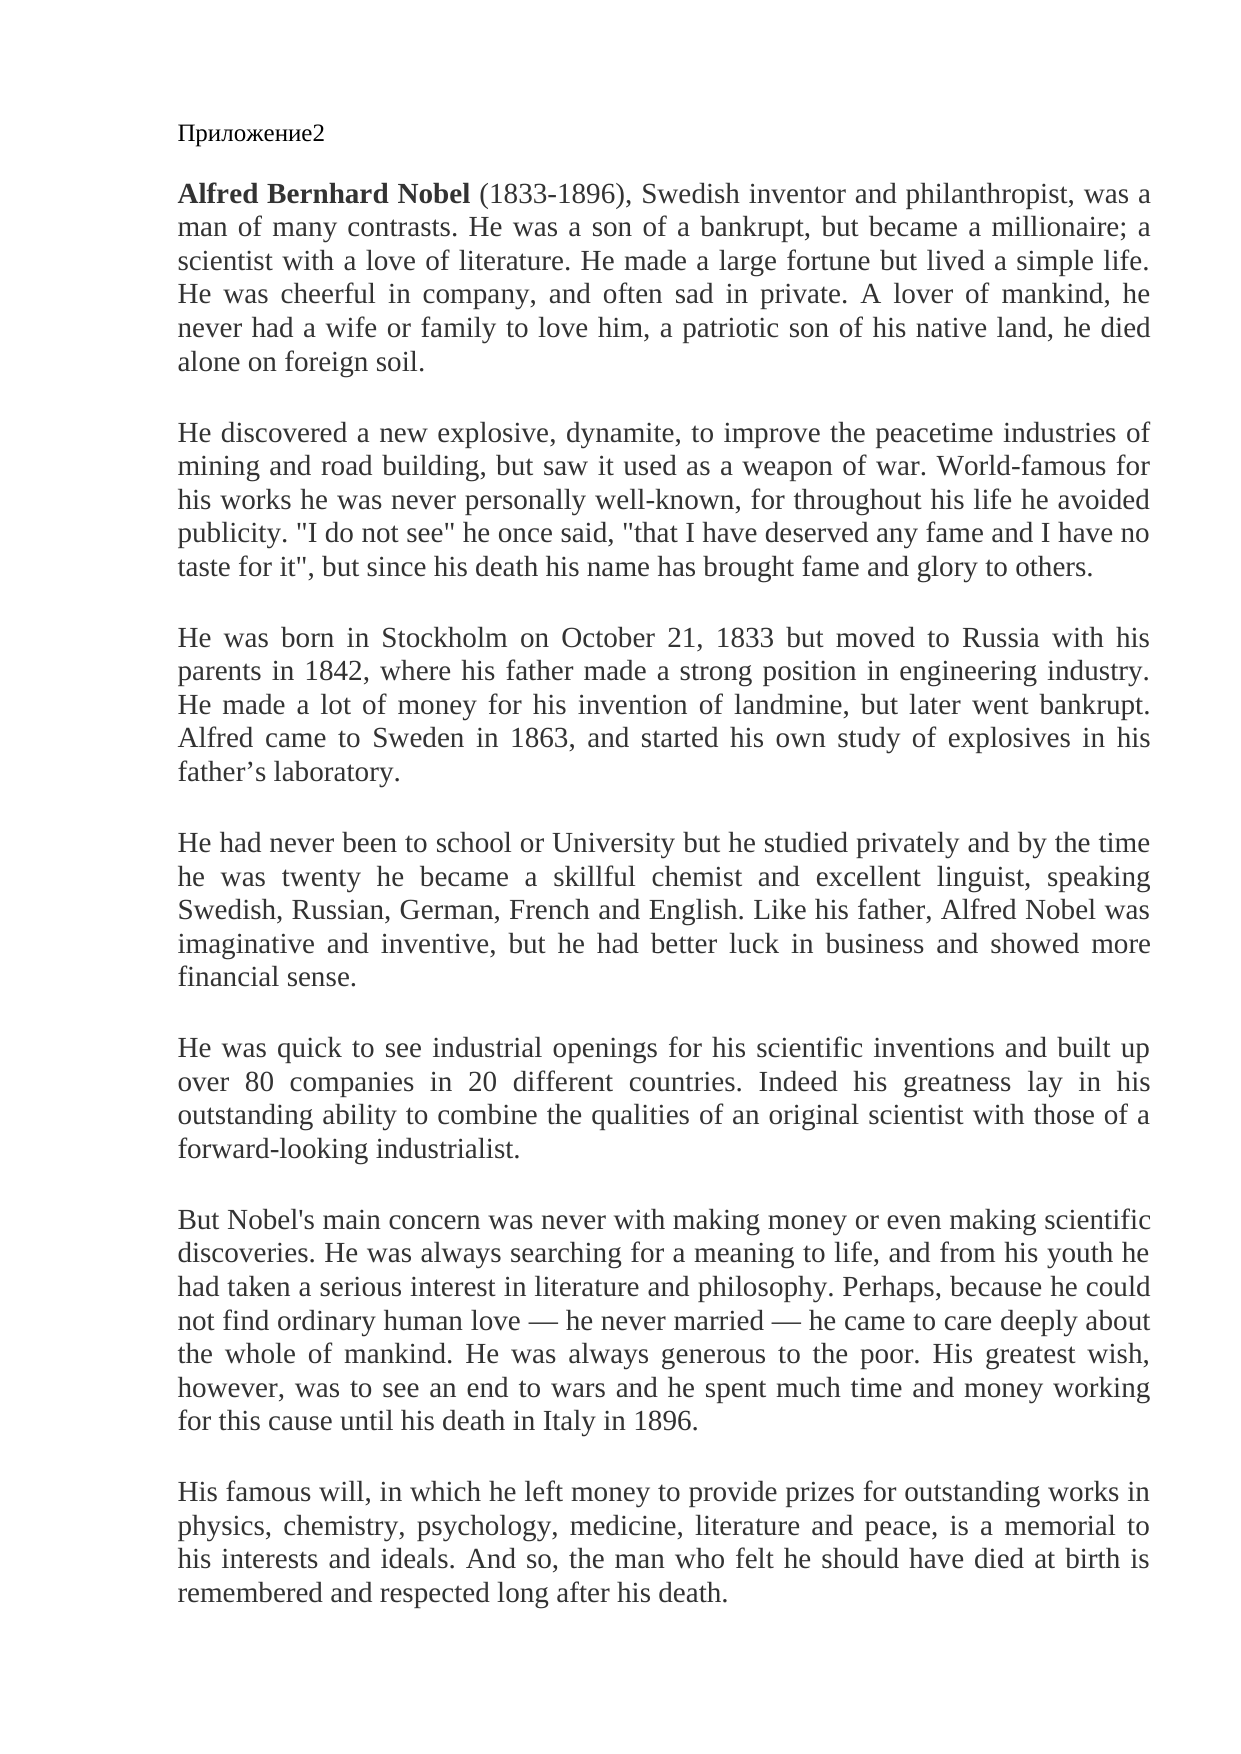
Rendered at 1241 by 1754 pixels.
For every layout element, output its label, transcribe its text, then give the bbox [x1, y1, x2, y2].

text Приложение2 [177, 118, 1152, 147]
text He was born in Stockholm on October 21, 1833 but moved to Russia with his parents in 1842, where his father made a strong position in engineering industry. He made a lot of money for his invention of landmine, but later went bankrupt. Alfred came to Sweden in 1863, and started his own study of explosives in his father’s laboratory. [177, 620, 1152, 788]
text Alfred Bernhard Nobel (1833-1896), Swedish inventor and philanthropist, was a man of many contrasts. He was a son of a bankrupt, but became a millionaire; a scientist with a love of literature. He made a large fortune but lived a simple life. He was cheerful in company, and often sad in private. A lover of mankind, he never had a wife or family to love him, a patriotic son of his native land, he died alone on foreign soil. [177, 176, 1152, 377]
text He discovered a new explosive, dynamite, to improve the peacetime industries of mining and road building, but saw it used as a weapon of war. World-famous for his works he was never personally well-known, for throughout his life he avoided publicity. "I do not see" he once said, "that I have deserved any fame and I have no taste for it", but since his death his name has brought fame and glory to others. [177, 415, 1152, 582]
text His famous will, in which he left money to provide prizes for outstanding works in physics, chemistry, psychology, medicine, literature and peace, is a memorial to his interests and ideals. And so, the man who felt he should have died at birth is remembered and respected long after his death. [177, 1474, 1152, 1608]
text He was quick to see industrial openings for his scientific inventions and built up over 80 companies in 20 different countries. Indeed his greatness lay in his outstanding ability to combine the qualities of an original scientist with those of a forward-looking industrialist. [177, 1030, 1152, 1164]
text He had never been to school or University but he studied privately and by the time he was twenty he became a skillful chemist and excellent linguist, speaking Swedish, Russian, German, French and English. Like his father, Alfred Nobel was imaginative and inventive, but he had better luck in business and showed more financial sense. [177, 825, 1152, 993]
text But Nobel's main concern was never with making money or even making scientific discoveries. He was always searching for a meaning to life, and from his youth he had taken a serious interest in literature and philosophy. Perhaps, because he could not find ordinary human love — he never married — he came to care deeply about the whole of mankind. He was always generous to the poor. His greatest wish, however, was to see an end to wars and he spent much time and money working for this cause until his death in Italy in 1896. [177, 1202, 1152, 1437]
